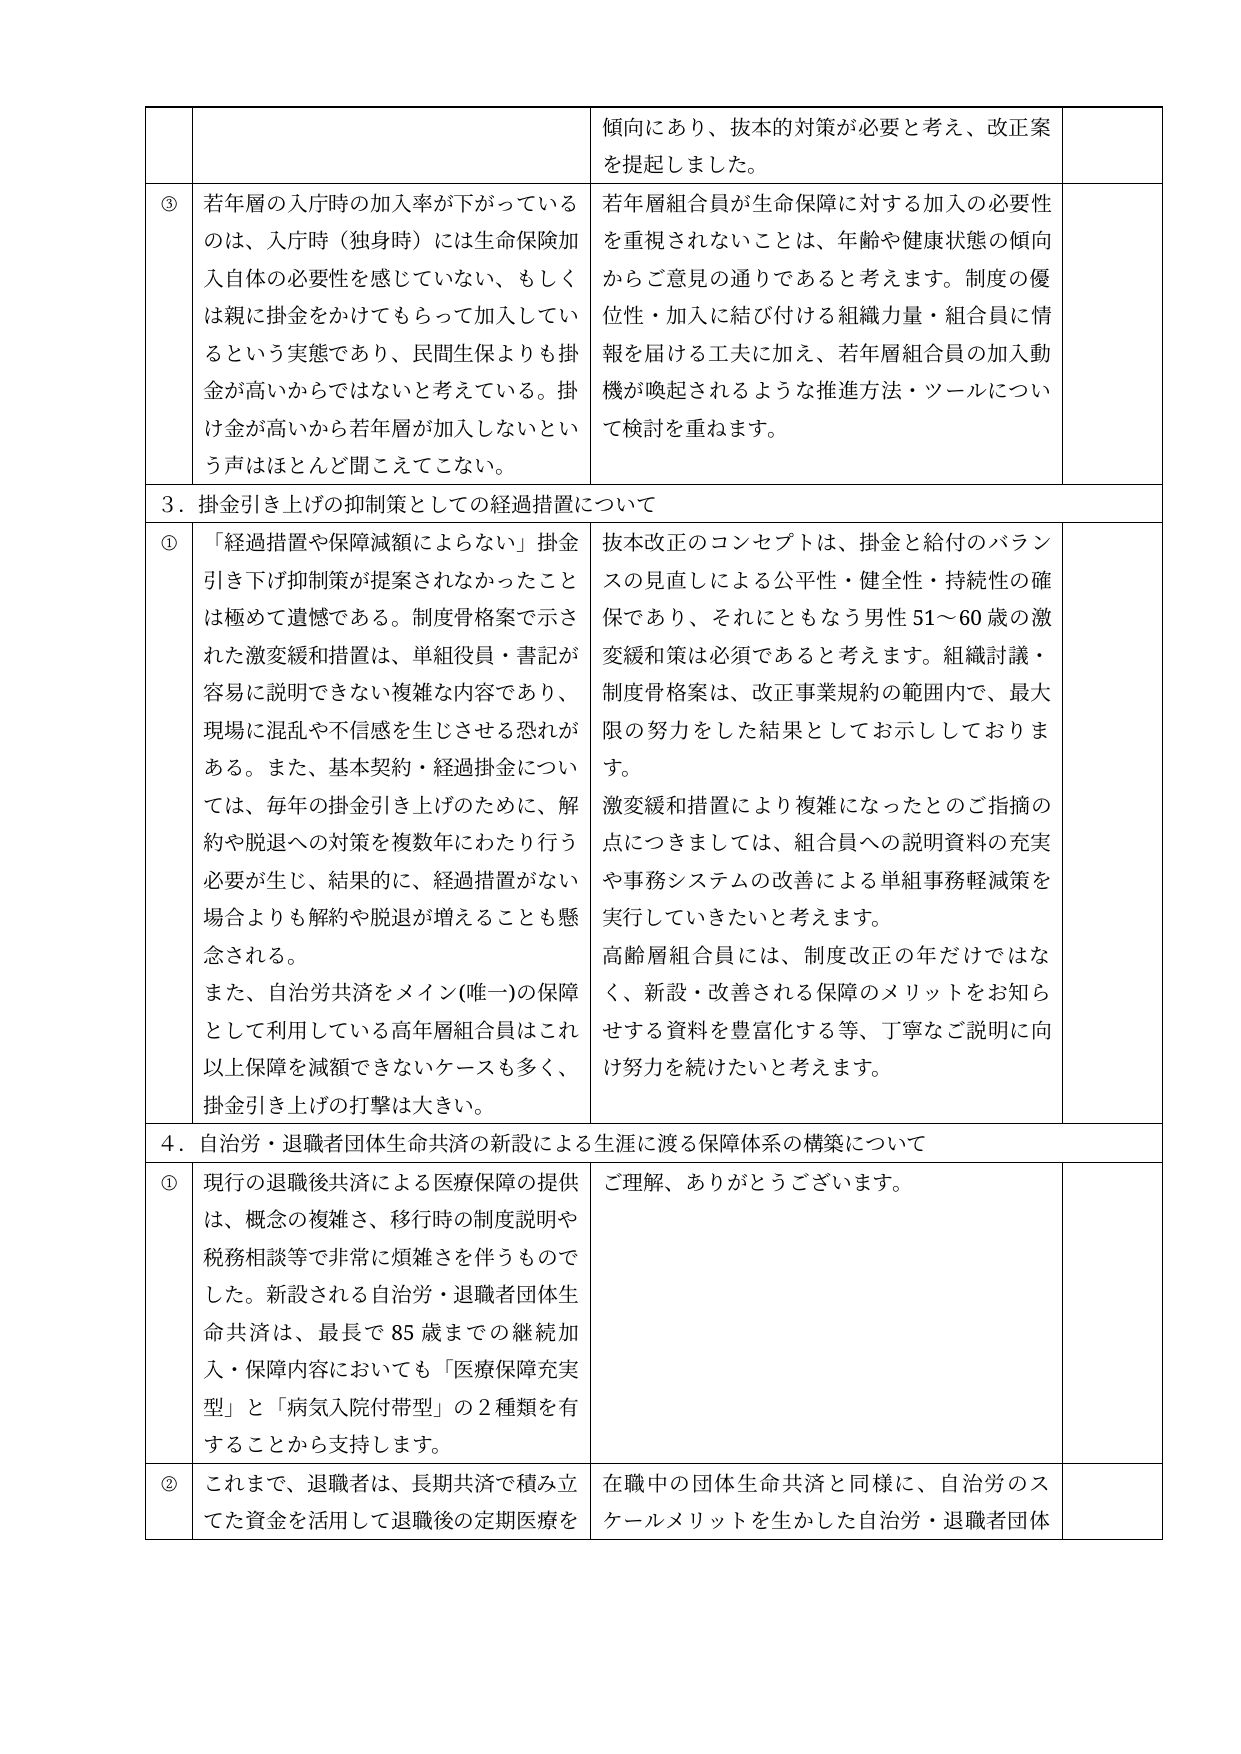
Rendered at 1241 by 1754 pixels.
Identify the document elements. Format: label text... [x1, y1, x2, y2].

table_cell [1063, 108, 1162, 182]
table_cell 若年層組合員が生命保障に対する加入の必要性を重視されないことは、年齢や健康状態の傾向からご意見の通りであると考えます。制度の優位性・加入に結び付ける組織力量・組合員に情報を届ける工夫に加え、若年層組合員の加入動機が喚起されるような推進方法・ツールについて検討を重ねます。 [591, 184, 1062, 483]
table_cell ご理解、ありがとうございます。 [591, 1163, 1062, 1463]
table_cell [591, 108, 1062, 182]
table_cell 「経過措置や保障減額によらない」掛金引き下げ抑制策が提案されなかったことは極めて遺憾である。制度骨格案で示された激変緩和措置は、単組役員・書記が容易に説明できない複雑な内容であり、現場に混乱や不信感を生じさせる恐れがある。また、基本契約・経過掛金については、毎年の掛金引き上げのために、解約や脱退への対策を複数年にわたり行う必要が生じ、結果的に、経過措置がない場合よりも解約や脱退が増えることも懸念される。 また、自治労共済をメイン(唯一)の保障として利用している高年層組合員はこれ以上保障を減額できないケースも多く、掛金引き上げの打撃は大きい。 [193, 523, 590, 1123]
table_cell 若年層の入庁時の加入率が下がっているのは、入庁時（独身時）には生命保険加入自体の必要性を感じていない、もしくは親に掛金をかけてもらって加入しているという実態であり、民間生保よりも掛金が高いからではないと考えている。掛け金が高いから若年層が加入しないという声はほとんど聞こえてこない。 [193, 184, 590, 483]
table_cell [1063, 1163, 1162, 1463]
table_cell [1063, 523, 1162, 1123]
table_cell 現行の退職後共済による医療保障の提供は、概念の複雑さ、移行時の制度説明や税務相談等で非常に煩雑さを伴うものでした。新設される自治労・退職者団体生命共済は、最長で85歳までの継続加入・保障内容においても「医療保障充実型」と「病気入院付帯型」の２種類を有することから支持します。 [193, 1163, 590, 1463]
table_cell [1063, 184, 1162, 483]
table_cell ３．掛金引き上げの抑制策としての経過措置について [146, 485, 1162, 522]
table_cell ４．自治労・退職者団体生命共済の新設による生涯に渡る保障体系の構築について [146, 1124, 1162, 1162]
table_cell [591, 1464, 1062, 1539]
table_cell 抜本改正のコンセプトは、掛金と給付のバランスの見直しによる公平性・健全性・持続性の確保であり、それにともなう男性51～60歳の激変緩和策は必須であると考えます。組織討議・制度骨格案は、改正事業規約の範囲内で、最大限の努力をした結果としてお示ししております。 激変緩和措置により複雑になったとのご指摘の点につきましては、組合員への説明資料の充実や事務システムの改善による単組事務軽減策を実行していきたいと考えます。 高齢層組合員には、制度改正の年だけではなく、新設・改善される保障のメリットをお知らせする資料を豊富化する等、丁寧なご説明に向け努力を続けたいと考えます。 [591, 523, 1062, 1123]
table_cell [1063, 1464, 1162, 1539]
table_cell ① [146, 523, 192, 1123]
table_cell ② [146, 108, 192, 182]
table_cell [193, 1464, 590, 1539]
table_cell ③ [146, 184, 192, 483]
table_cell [193, 108, 590, 182]
table_cell ① [146, 1163, 192, 1463]
table_cell ② [146, 1464, 192, 1539]
